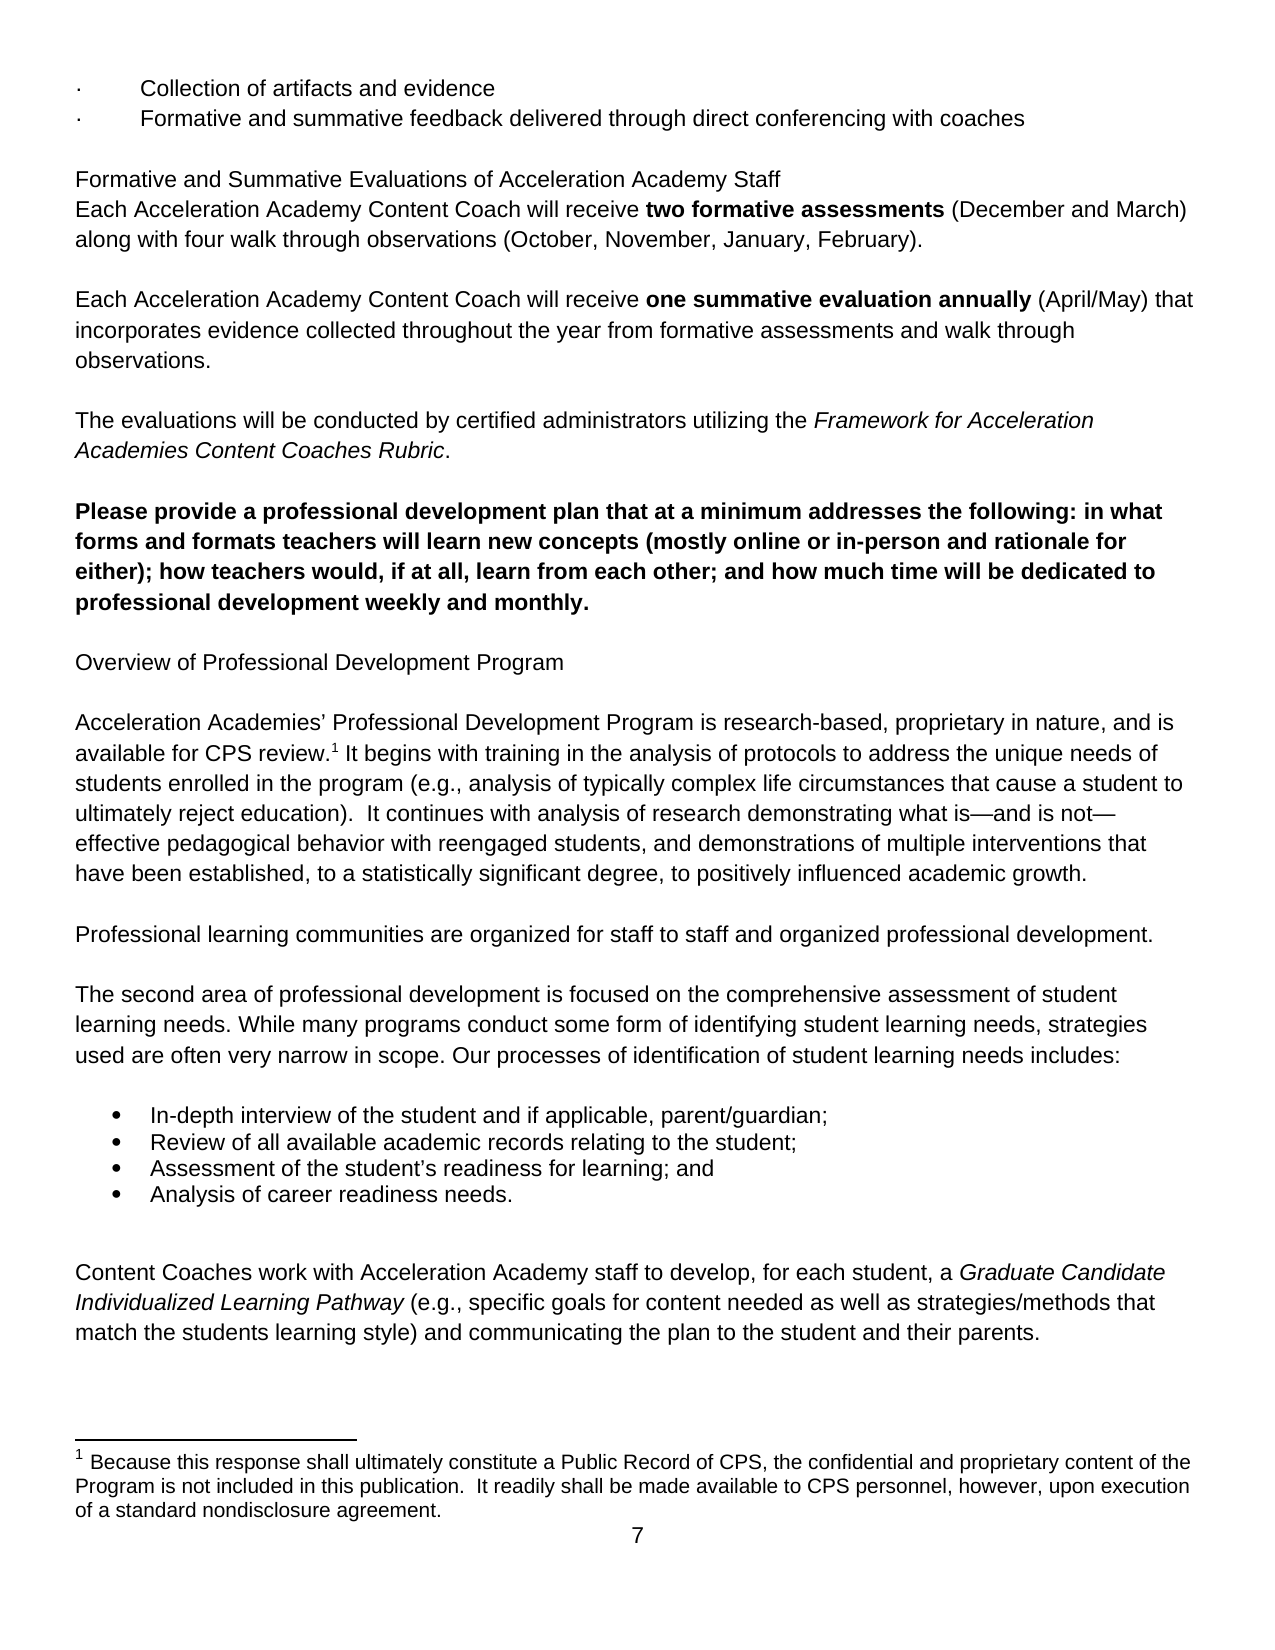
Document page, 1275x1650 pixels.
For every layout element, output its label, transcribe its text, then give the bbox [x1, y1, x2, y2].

text Each Acceleration Academy Content Coach will receive one summative evaluation annually (April/May) that incorporates evidence collected throughout the year from formative assessments and walk through observations. [75, 286, 1200, 373]
text Content Coaches work with Acceleration Academy staff to develop, for each student, a Graduate Candidate Individualized Learning Pathway (e.g., specific goals for content needed as well as strategies/methods that match the students learning style) and communicating the plan to the student and their parents. [75, 1258, 1200, 1345]
list Analysis of career readiness needs. [112, 1181, 1200, 1207]
text Professional learning communities are organized for staff to staff and organized professional development. [75, 921, 1200, 947]
list Assessment of the student’s readiness for learning; and [112, 1155, 1200, 1181]
text The second area of professional development is focused on the comprehensive assessment of student learning needs. While many programs conduct some form of identifying student learning needs, strategies used are often very narrow in scope. Our processes of identification of student learning needs includes: [75, 981, 1200, 1068]
text Acceleration Academies’ Professional Development Program is research-based, proprietary in nature, and is available for CPS review. It begins with training in the analysis of protocols to address the unique needs of students enrolled in the program (e.g., analysis of typically complex life circumstances that cause a student to ultimately reject education). It continues with analysis of research demonstrating what is—and is not—effective pedagogical behavior with reengaged students, and demonstrations of multiple interventions that have been established, to a statistically significant degree, to positively influenced academic growth. [75, 709, 1200, 887]
list Review of all available academic records relating to the student; [112, 1128, 1200, 1155]
text · Formative and summative feedback delivered through direct conferencing with coaches [75, 105, 1200, 132]
text Overview of Professional Development Program [75, 649, 1200, 675]
text The evaluations will be conducted by certified administrators utilizing the Framework for Acceleration Academies Content Coaches Rubric. [75, 407, 1200, 464]
text Each Acceleration Academy Content Coach will receive two formative assessments (December and March) along with four walk through observations (October, November, January, February). [75, 196, 1200, 252]
list In-depth interview of the student and if applicable, parent/guardian; [112, 1102, 1200, 1128]
text · Collection of artifacts and evidence [75, 75, 1200, 101]
text Please provide a professional development plan that at a minimum addresses the following: in what forms and formats teachers will learn new concepts (mostly online or in-person and rationale for either); how teachers would, if at all, learn from each other; and how much time will be dedicated to professional development weekly and monthly. [75, 498, 1200, 615]
text Formative and Summative Evaluations of Acceleration Academy Staff [75, 166, 1200, 192]
